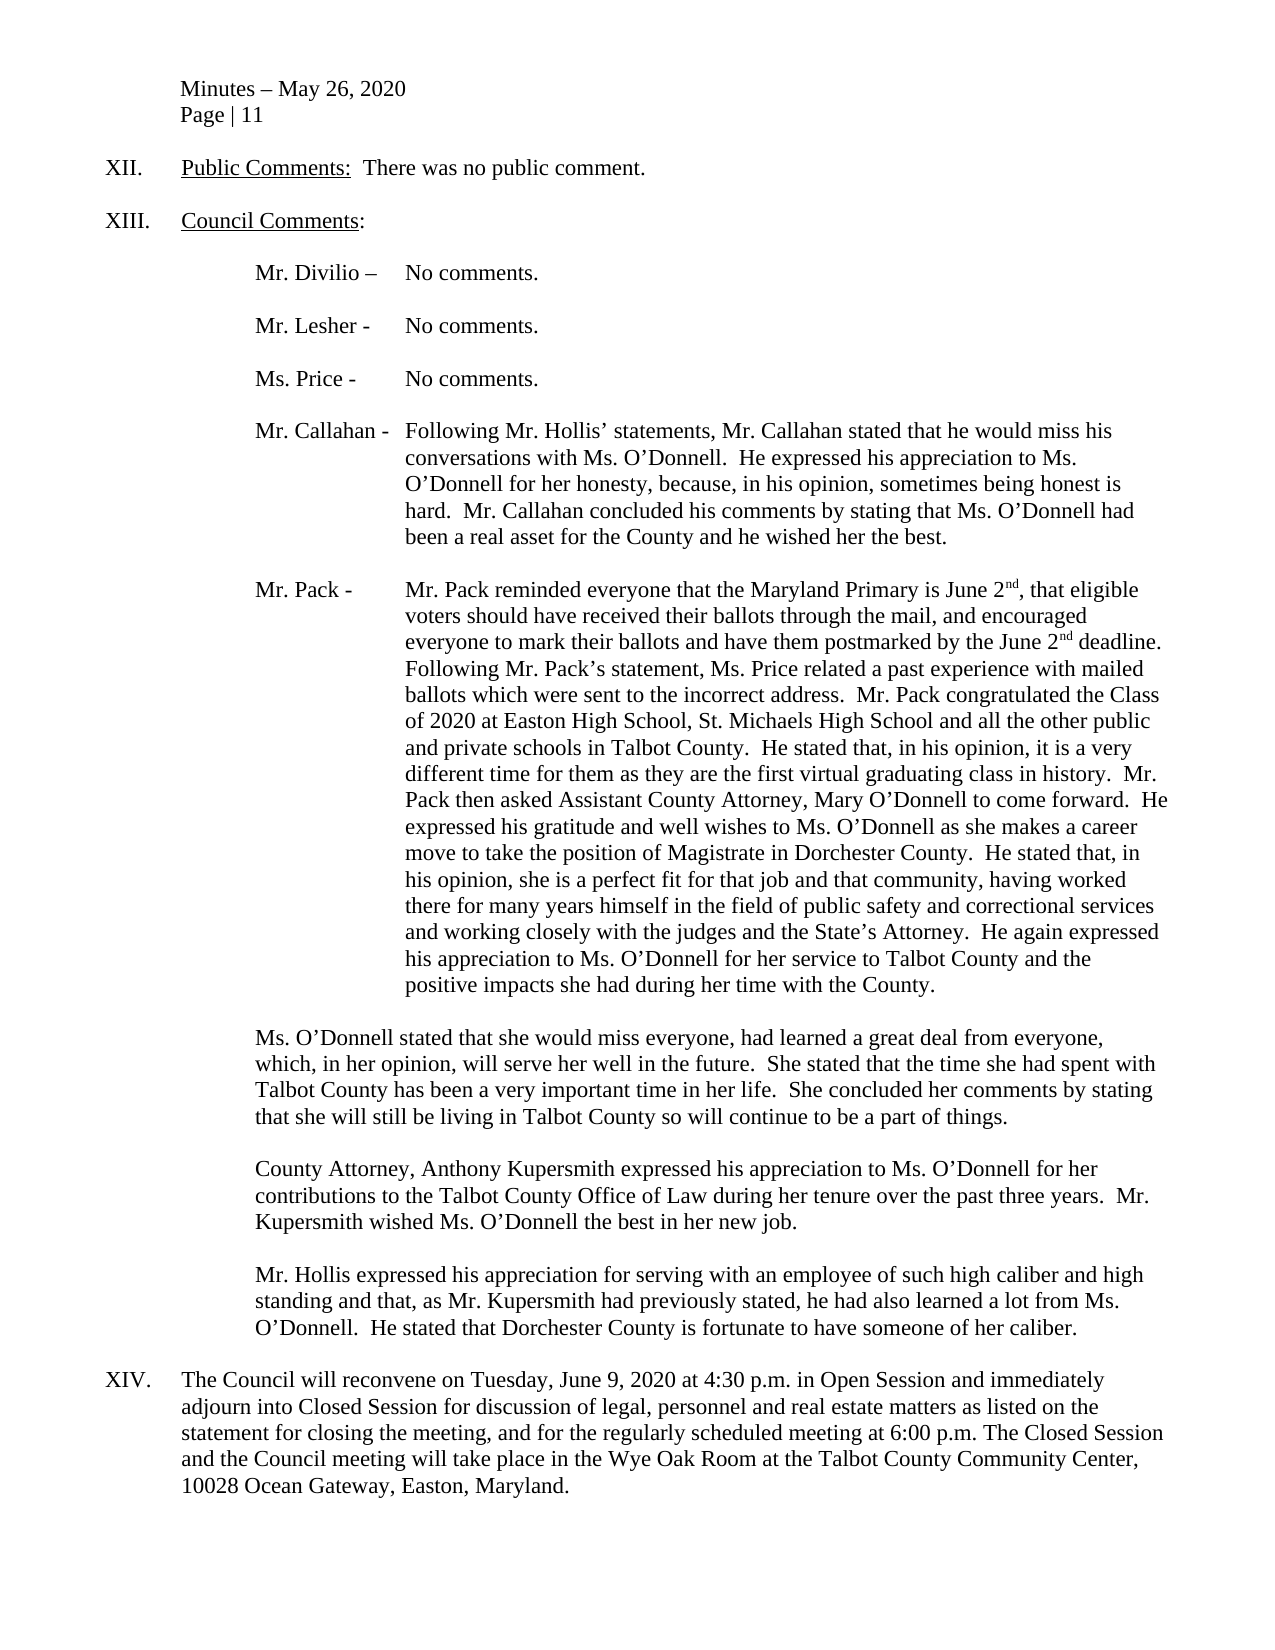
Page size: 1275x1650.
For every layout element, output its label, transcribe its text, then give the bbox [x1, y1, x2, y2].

text County Attorney, Anthony Kupersmith expressed his appreciation to Ms. O’Donnell for her [255, 1156, 1170, 1182]
list The Council will reconvene on Tuesday, June 9, 2020 at 4:30 p.m. in Open Session and immediately adjourn into Closed Session for discussion of legal, personnel and real estate matters as listed on the statement for closing the meeting, and for the regularly scheduled meeting at 6:00 p.m. The Closed Session and the Council meeting will take place in the Wye Oak Room at the Talbot County Community Center, 10028 Ocean Gateway, Easton, Maryland. [105, 1366, 1170, 1498]
text Mr. Hollis expressed his appreciation for serving with an employee of such high caliber and high standing and that, as Mr. Kupersmith had previously stated, he had also learned a lot from Ms. O’Donnell. He stated that Dorchester County is fortunate to have someone of her caliber. [255, 1261, 1170, 1340]
text Talbot County has been a very important time in her life. She concluded her comments by stating [255, 1076, 1170, 1103]
text Kupersmith wished Ms. O’Donnell the best in her new job. [180, 1208, 1170, 1234]
text that she will still be living in Talbot County so will continue to be a part of things. [255, 1103, 1170, 1129]
list Public Comments: There was no public comment. [105, 154, 1170, 180]
text Mr. Lesher - No comments. [255, 312, 1170, 338]
text Mr. Callahan - Following Mr. Hollis’ statements, Mr. Callahan stated that he would miss his conversations with Ms. O’Donnell. He expressed his appreciation to Ms. O’Donnell for her honesty, because, in his opinion, sometimes being honest is hard. Mr. Callahan concluded his comments by stating that Ms. O’Donnell had been a real asset for the County and he wished her the best. [255, 418, 1170, 549]
text Ms. O’Donnell stated that she would miss everyone, had learned a great deal from everyone, [255, 1024, 1170, 1050]
text Mr. Pack - Mr. Pack reminded everyone that the Maryland Primary is June 2nd, that eligible voters should have received their ballots through the mail, and encouraged everyone to mark their ballots and have them postmarked by the June 2nd deadline. Following Mr. Pack’s statement, Ms. Price related a past experience with mailed ballots which were sent to the incorrect address. Mr. Pack congratulated the Class of 2020 at Easton High School, St. Michaels High School and all the other public and private schools in Talbot County. He stated that, in his opinion, it is a very different time for them as they are the first virtual graduating class in history. Mr. Pack then asked Assistant County Attorney, Mary O’Donnell to come forward. He expressed his gratitude and well wishes to Ms. O’Donnell as she makes a career move to take the position of Magistrate in Dorchester County. He stated that, in his opinion, she is a perfect fit for that job and that community, having worked there for many years himself in the field of public safety and correctional services and working closely with the judges and the State’s Attorney. He again expressed his appreciation to Ms. O’Donnell for her service to Talbot County and the positive impacts she had during her time with the County. [255, 576, 1170, 997]
text Mr. Divilio – No comments. [255, 259, 1170, 286]
text Ms. Price - No comments. [255, 365, 1170, 391]
list Council Comments: [105, 207, 1170, 233]
text which, in her opinion, will serve her well in the future. She stated that the time she had spent with [255, 1050, 1170, 1076]
text contributions to the Talbot County Office of Law during her tenure over the past three years. Mr. [255, 1182, 1170, 1208]
